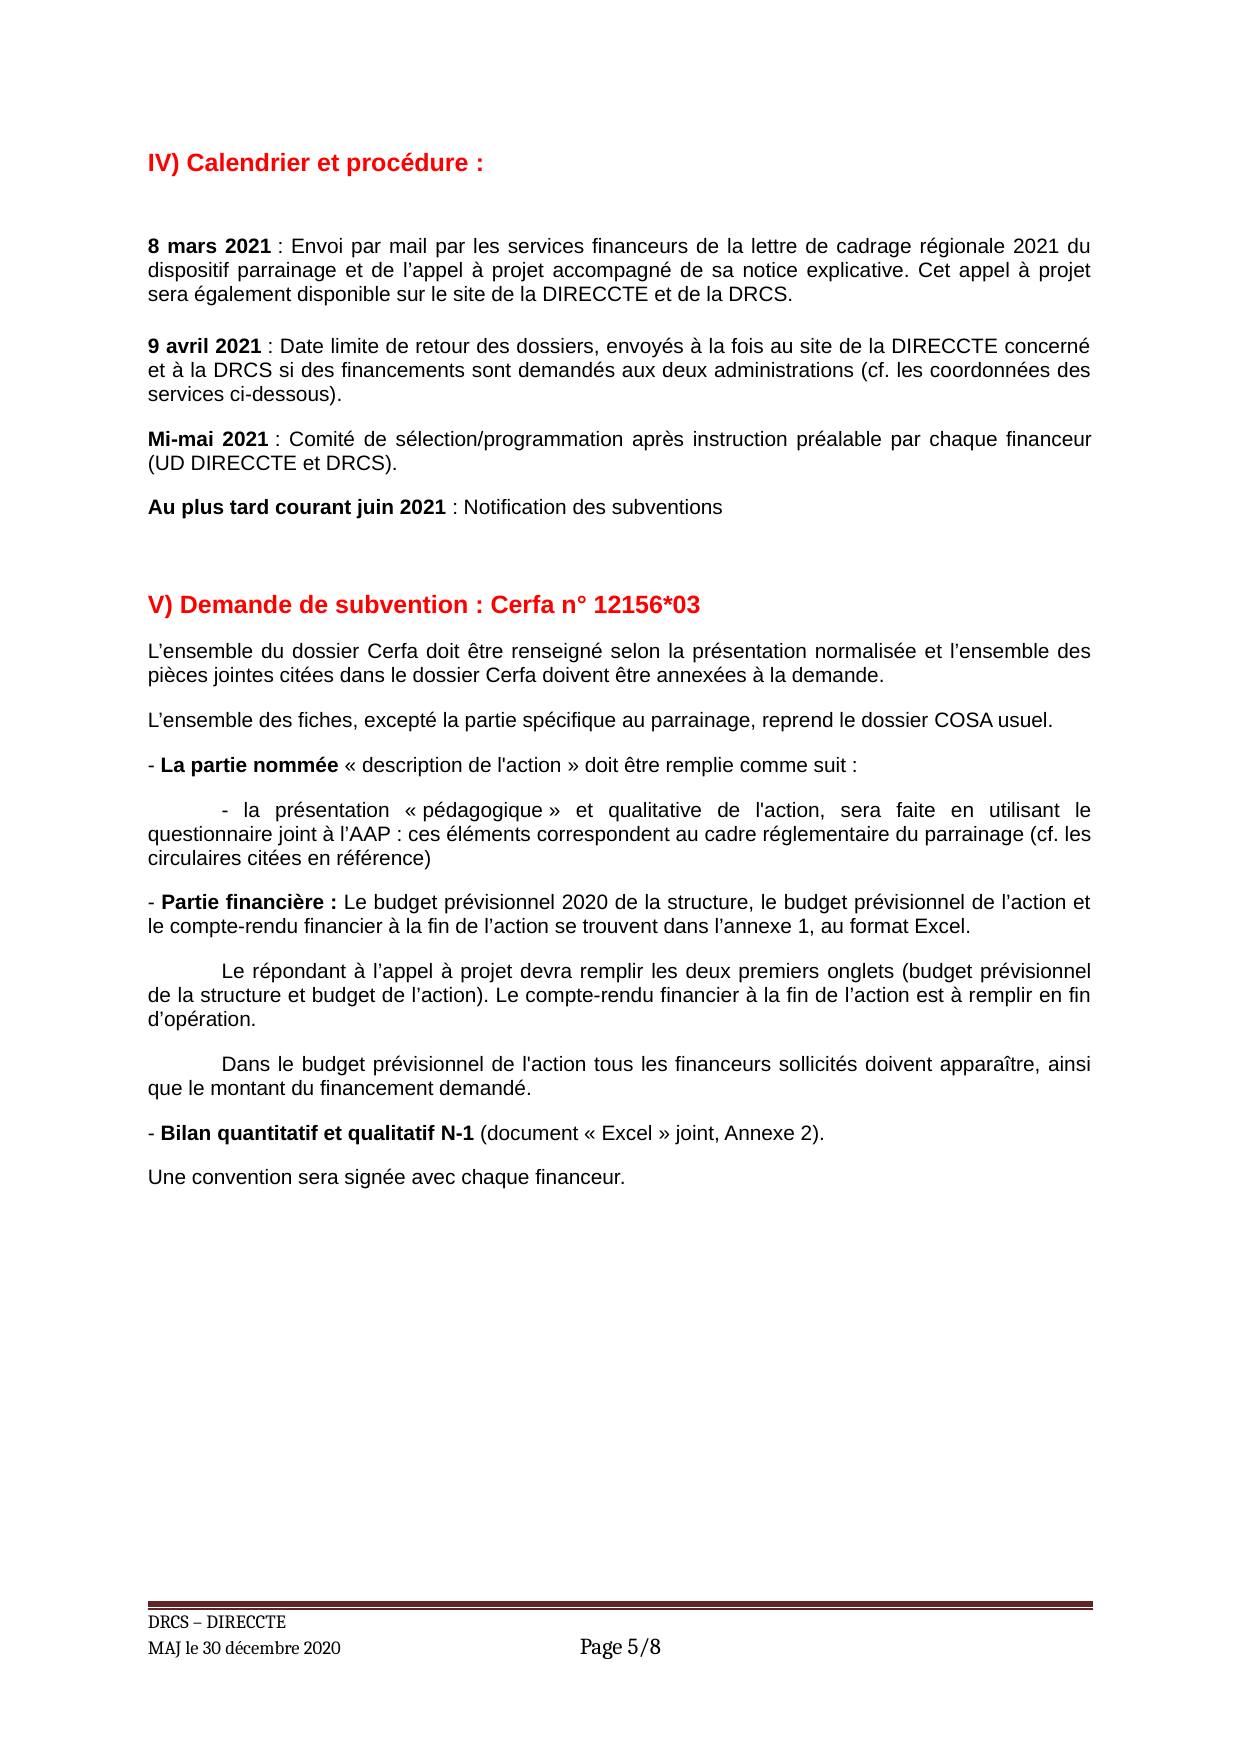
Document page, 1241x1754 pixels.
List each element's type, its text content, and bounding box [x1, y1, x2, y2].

text Mi-mai 2021 : Comité de sélection/programmation après instruction préalable par chaque financeur (UD DIRECCTE et DRCS). [148, 426, 1093, 474]
text - La partie nommée « description de l'action » doit être remplie comme suit : [148, 753, 1093, 777]
text L’ensemble des fiches, excepté la partie spécifique au parrainage, reprend le dossier COSA usuel. [148, 708, 1093, 732]
text Une convention sera signée avec chaque financeur. [148, 1165, 1093, 1189]
text L’ensemble du dossier Cerfa doit être renseigné selon la présentation normalisée et l’ensemble des pièces jointes citées dans le dossier Cerfa doivent être annexées à la demande. [148, 639, 1093, 687]
text - Partie financière : Le budget prévisionnel 2020 de la structure, le budget prévisionnel de l’action et le compte-rendu financier à la fin de l’action se trouvent dans l’annexe 1, au format Excel. [148, 890, 1093, 938]
text IV) Calendrier et procédure : [148, 148, 1093, 176]
text V) Demande de subvention : Cerfa n° 12156*03 [148, 589, 1093, 618]
text - la présentation « pédagogique » et qualitative de l'action, sera faite en utilisant le questionnaire joint à l’AAP : ces éléments correspondent au cadre réglementaire du parrainage (cf. les circulaires citées en référence) [148, 797, 1093, 869]
text Au plus tard courant juin 2021 : Notification des subventions [148, 495, 1093, 519]
text - Bilan quantitatif et qualitatif N-1 (document « Excel » joint, Annexe 2). [148, 1120, 1093, 1144]
text 8 mars 2021 : Envoi par mail par les services financeurs de la lettre de cadrage régionale 2021 du dispositif parrainage et de l’appel à projet accompagné de sa notice explicative. Cet appel à projet sera également disponible sur le site de la DIRECCTE et de la DRCS. [148, 234, 1093, 306]
text Le répondant à l’appel à projet devra remplir les deux premiers onglets (budget prévisionnel de la structure et budget de l’action). Le compte-rendu financier à la fin de l’action est à remplir en fin d’opération. [148, 959, 1093, 1031]
text Dans le budget prévisionnel de l'action tous les financeurs sollicités doivent apparaître, ainsi que le montant du financement demandé. [148, 1052, 1093, 1099]
text 9 avril 2021 : Date limite de retour des dossiers, envoyés à la fois au site de la DIRECCTE concerné et à la DRCS si des financements sont demandés aux deux administrations (cf. les coordonnées des services ci-dessous). [148, 334, 1093, 406]
